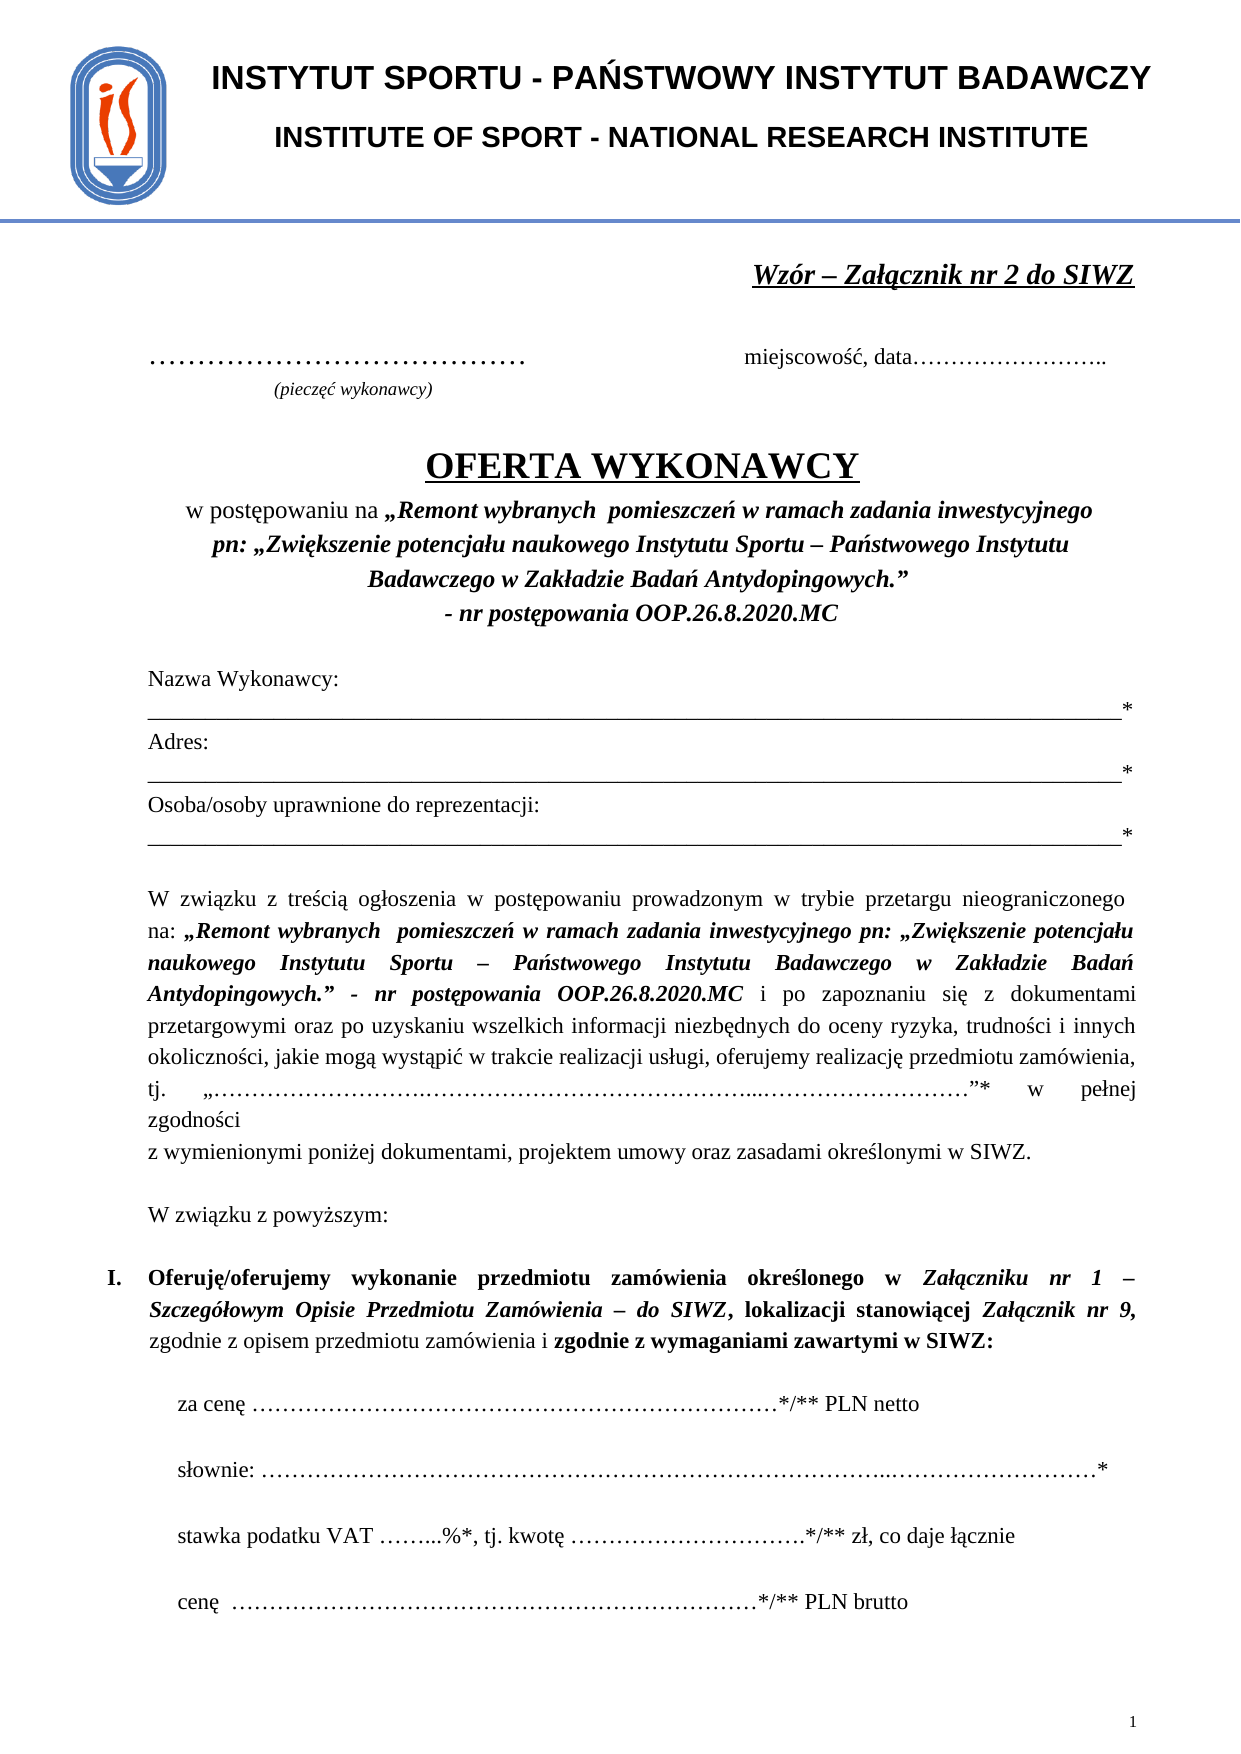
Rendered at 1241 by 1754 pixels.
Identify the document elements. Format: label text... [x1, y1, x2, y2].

title W związku z powyższym: [148, 1201, 1137, 1227]
text za cenę ……………………………………………………………*/** PLN netto [177, 1391, 1137, 1417]
text słownie: ………………………………………………………………………..………………………* [177, 1456, 1137, 1483]
text stawka podatku VAT ……...%*, tj. kwotę ………………………….*/** zł, co daje łącznie [177, 1522, 1137, 1548]
picture [65, 41, 171, 207]
text cenę ……………………………………………………………*/** PLN brutto [177, 1588, 1137, 1614]
text Wzór – Załącznik nr 2 do SIWZ [148, 257, 1137, 290]
text Nazwa Wykonawcy: [148, 664, 1137, 691]
title W związku z treścią ogłoszenia w postępowaniu prowadzonym w trybie przetargu nieograniczonego na: „Remont wybranych pomieszczeń w ramach zadania inwestycyjnego pn: „Zwiększenie potencjału naukowego Instytutu Sportu – Państwowego Instytutu Badawczego w Zakładzie Badań Antydopingowych.” - nr postępowania OOP.26.8.2020.MC i po zapoznaniu się z dokumentami przetargowymi oraz po uzyskaniu wszelkich informacji niezbędnych do oceny ryzyka, trudności i innych okoliczności, jakie mogą wystąpić w trakcie realizacji usługi, oferujemy realizację przedmiotu zamówienia, tj. „……………………….……………………………………...………………………”* w pełnej zgodności z wymienionymi poniżej dokumentami, projektem umowy oraz zasadami określonymi w SIWZ. [148, 886, 1137, 1164]
text ………………………………… miejscowość, data…………………….. [148, 337, 1137, 371]
text _____________________________________________________________________________________* [148, 696, 1137, 722]
text OFERTA WYKONAWCY [148, 443, 1137, 487]
text Osoba/osoby uprawnione do reprezentacji: [148, 791, 1137, 817]
text (pieczęć wykonawcy) [148, 377, 1137, 399]
title w postępowaniu na „Remont wybranych pomieszczeń w ramach zadania inwestycyjnego pn: „Zwiększenie potencjału naukowego Instytutu Sportu – Państwowego Instytutu Badawczego w Zakładzie Badań Antydopingowych.” - nr postępowania OOP.26.8.2020.MC [148, 495, 1137, 627]
text Adres: _____________________________________________________________________________________* [148, 728, 1137, 786]
list Oferuję/oferujemy wykonanie przedmiotu zamówienia określonego w Załączniku nr 1 – Szczegółowym Opisie Przedmiotu Zamówienia – do SIWZ, lokalizacji stanowiącej Załącznik nr 9, zgodnie z opisem przedmiotu zamówienia i zgodnie z wymaganiami zawartymi w SIWZ: [121, 1264, 1137, 1354]
text _____________________________________________________________________________________* [148, 822, 1137, 849]
